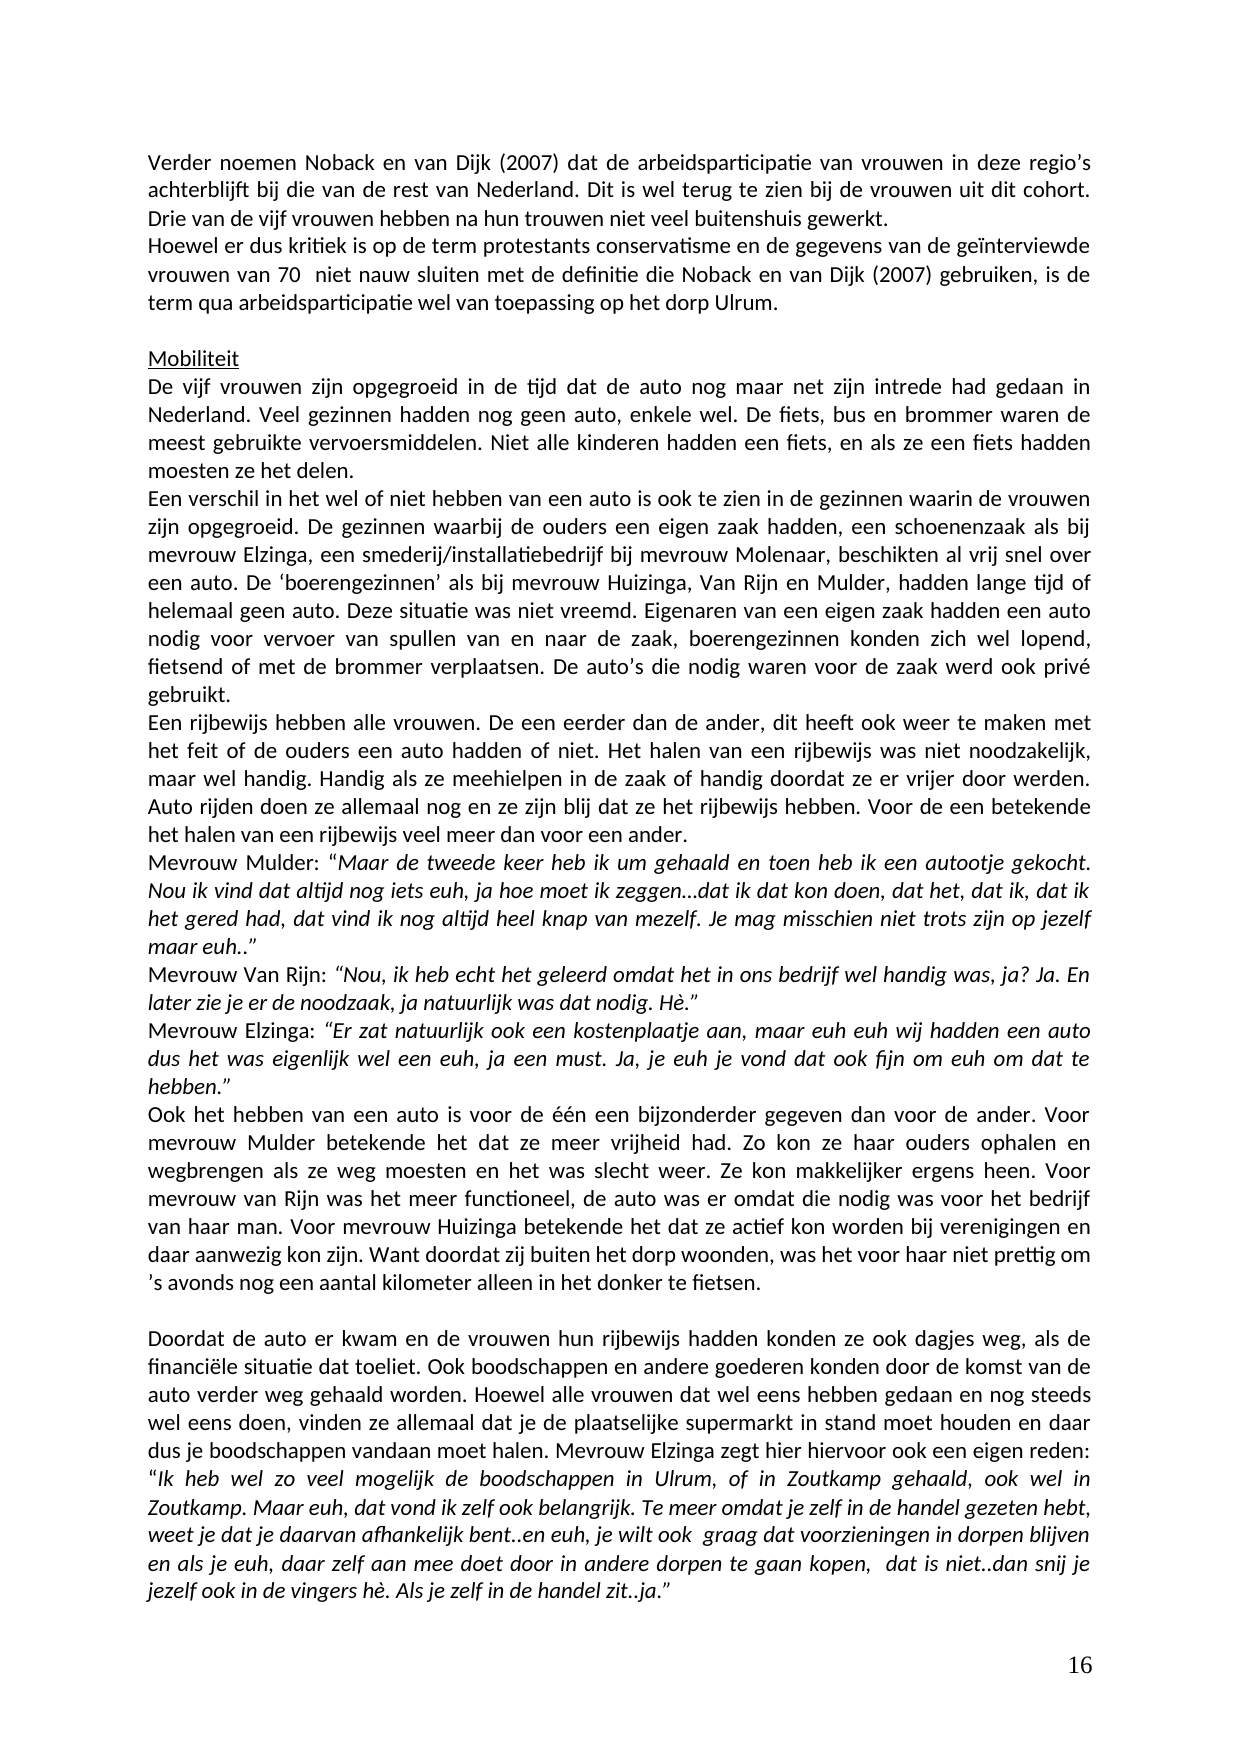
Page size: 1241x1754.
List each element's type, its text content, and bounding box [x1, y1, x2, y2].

text De vijf vrouwen zijn opgegroeid in de tijd dat de auto nog maar net zijn intrede had gedaan in Nederland. Veel gezinnen hadden nog geen auto, enkele wel. De fiets, bus en brommer waren de meest gebruikte vervoersmiddelen. Niet alle kinderen hadden een fiets, en als ze een fiets hadden moesten ze het delen. [148, 372, 1093, 484]
text Verder noemen Noback en van Dijk (2007) dat de arbeidsparticipatie van vrouwen in deze regio’s achterblijft bij die van de rest van Nederland. Dit is wel terug te zien bij de vrouwen uit dit cohort. Drie van de vijf vrouwen hebben na hun trouwen niet veel buitenshuis gewerkt. [148, 148, 1093, 232]
text Een rijbewijs hebben alle vrouwen. De een eerder dan de ander, dit heeft ook weer te maken met het feit of de ouders een auto hadden of niet. Het halen van een rijbewijs was niet noodzakelijk, maar wel handig. Handig als ze meehielpen in de zaak of handig doordat ze er vrijer door werden. Auto rijden doen ze allemaal nog en ze zijn blij dat ze het rijbewijs hebben. Voor de een betekende het halen van een rijbewijs veel meer dan voor een ander. [148, 708, 1093, 848]
text Mevrouw Mulder: “Maar de tweede keer heb ik um gehaald en toen heb ik een autootje gekocht. Nou ik vind dat altijd nog iets euh, ja hoe moet ik zeggen…dat ik dat kon doen, dat het, dat ik, dat ik het gered had, dat vind ik nog altijd heel knap van mezelf. Je mag misschien niet trots zijn op jezelf maar euh..” [148, 848, 1093, 960]
text Mobiliteit [148, 344, 1093, 372]
text Doordat de auto er kwam en de vrouwen hun rijbewijs hadden konden ze ook dagjes weg, als de financiële situatie dat toeliet. Ook boodschappen en andere goederen konden door de komst van de auto verder weg gehaald worden. Hoewel alle vrouwen dat wel eens hebben gedaan en nog steeds wel eens doen, vinden ze allemaal dat je de plaatselijke supermarkt in stand moet houden en daar dus je boodschappen vandaan moet halen. Mevrouw Elzinga zegt hier hiervoor ook een eigen reden: “Ik heb wel zo veel mogelijk de boodschappen in Ulrum, of in Zoutkamp gehaald, ook wel in Zoutkamp. Maar euh, dat vond ik zelf ook belangrijk. Te meer omdat je zelf in de handel gezeten hebt, weet je dat je daarvan afhankelijk bent..en euh, je wilt ook graag dat voorzieningen in dorpen blijven en als je euh, daar zelf aan mee doet door in andere dorpen te gaan kopen, dat is niet..dan snij je jezelf ook in de vingers hè. Als je zelf in de handel zit..ja.” [148, 1324, 1093, 1605]
text Een verschil in het wel of niet hebben van een auto is ook te zien in de gezinnen waarin de vrouwen zijn opgegroeid. De gezinnen waarbij de ouders een eigen zaak hadden, een schoenenzaak als bij mevrouw Elzinga, een smederij/installatiebedrijf bij mevrouw Molenaar, beschikten al vrij snel over een auto. De ‘boerengezinnen’ als bij mevrouw Huizinga, Van Rijn en Mulder, hadden lange tijd of helemaal geen auto. Deze situatie was niet vreemd. Eigenaren van een eigen zaak hadden een auto nodig voor vervoer van spullen van en naar de zaak, boerengezinnen konden zich wel lopend, fietsend of met de brommer verplaatsen. De auto’s die nodig waren voor de zaak werd ook privé gebruikt. [148, 484, 1093, 708]
text Mevrouw Elzinga: “Er zat natuurlijk ook een kostenplaatje aan, maar euh euh wij hadden een auto dus het was eigenlijk wel een euh, ja een must. Ja, je euh je vond dat ook fijn om euh om dat te hebben.” [148, 1016, 1093, 1100]
text Ook het hebben van een auto is voor de één een bijzonderder gegeven dan voor de ander. Voor mevrouw Mulder betekende het dat ze meer vrijheid had. Zo kon ze haar ouders ophalen en wegbrengen als ze weg moesten en het was slecht weer. Ze kon makkelijker ergens heen. Voor mevrouw van Rijn was het meer functioneel, de auto was er omdat die nodig was voor het bedrijf van haar man. Voor mevrouw Huizinga betekende het dat ze actief kon worden bij verenigingen en daar aanwezig kon zijn. Want doordat zij buiten het dorp woonden, was het voor haar niet prettig om ’s avonds nog een aantal kilometer alleen in het donker te fietsen. [148, 1100, 1093, 1296]
text Hoewel er dus kritiek is op de term protestants conservatisme en de gegevens van de geïnterviewde vrouwen van 70 niet nauw sluiten met de definitie die Noback en van Dijk (2007) gebruiken, is de term qua arbeidsparticipatie wel van toepassing op het dorp Ulrum. [148, 232, 1093, 316]
text Mevrouw Van Rijn: “Nou, ik heb echt het geleerd omdat het in ons bedrijf wel handig was, ja? Ja. En later zie je er de noodzaak, ja natuurlijk was dat nodig. Hè.” [148, 960, 1093, 1016]
